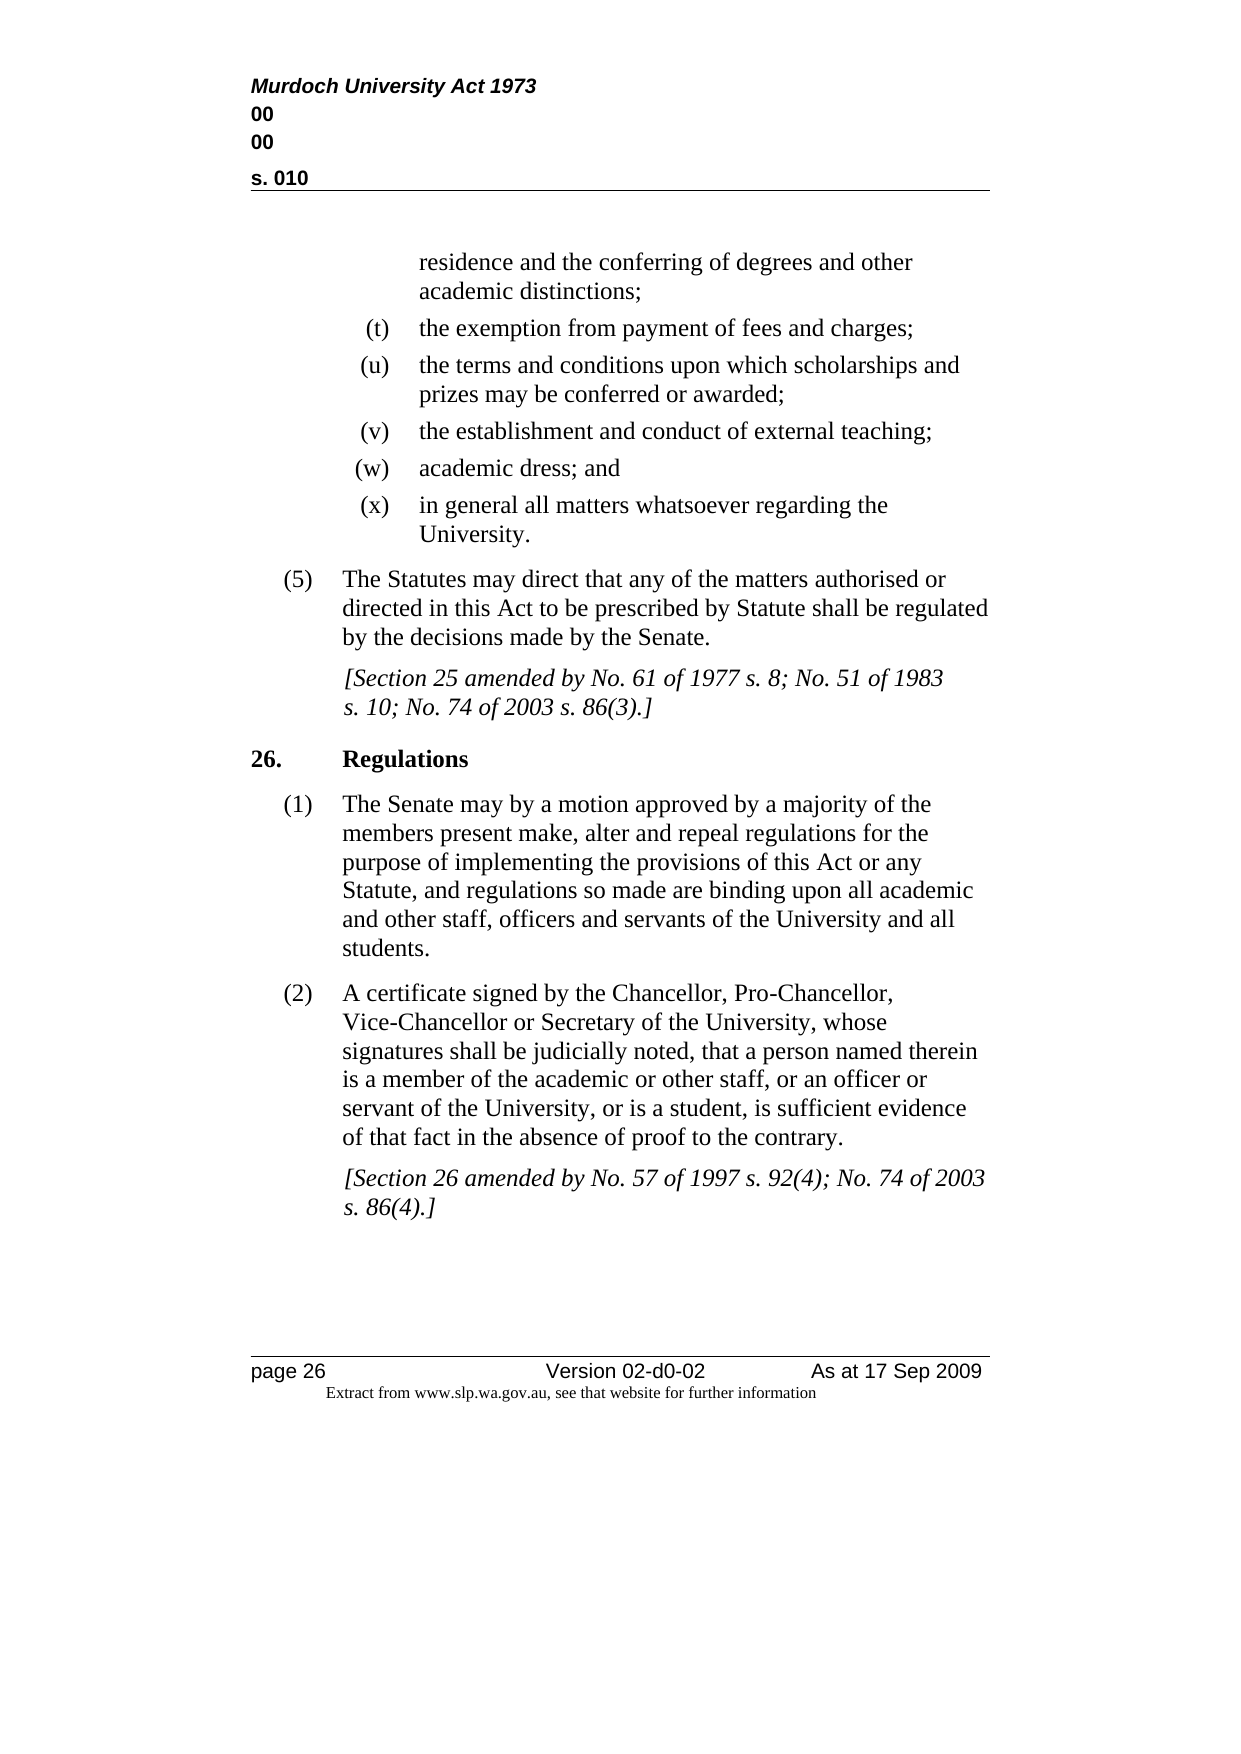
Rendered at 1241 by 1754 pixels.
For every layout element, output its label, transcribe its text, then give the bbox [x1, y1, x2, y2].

text (x) in general all matters whatsoever regarding the University. [251, 490, 990, 548]
text [Section 25 amended by No. 61 of 1977 s. 8; No. 51 of 1983 s. 10; No. 74 of 2003 s. 86(3).] [251, 663, 990, 721]
text [Section 26 amended by No. 57 of 1997 s. 92(4); No. 74 of 2003 s. 86(4).] [251, 1163, 990, 1221]
text (5) The Statutes may direct that any of the matters authorised or directed in this Act to be prescribed by Statute shall be regulated by the decisions made by the Senate. [251, 564, 990, 651]
text (u) the terms and conditions upon which scholarships and prizes may be conferred or awarded; [251, 350, 990, 408]
text (w) academic dress; and [251, 453, 990, 482]
subtitle 26. Regulations [251, 744, 990, 772]
text (t) the exemption from payment of fees and charges; [251, 313, 990, 342]
text (2) A certificate signed by the Chancellor, Pro-Chancellor, Vice-Chancellor or Secretary of the University, whose signatures shall be judicially noted, that a person named therein is a member of the academic or other staff, or an officer or servant of the University, or is a student, is sufficient evidence of that fact in the absence of proof to the contrary. [251, 978, 990, 1151]
text (1) The Senate may by a motion approved by a majority of the members present make, alter and repeal regulations for the purpose of implementing the provisions of this Act or any Statute, and regulations so made are binding upon all academic and other staff, officers and servants of the University and all students. [251, 789, 990, 962]
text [251, 247, 990, 305]
text (v) the establishment and conduct of external teaching; [251, 416, 990, 445]
